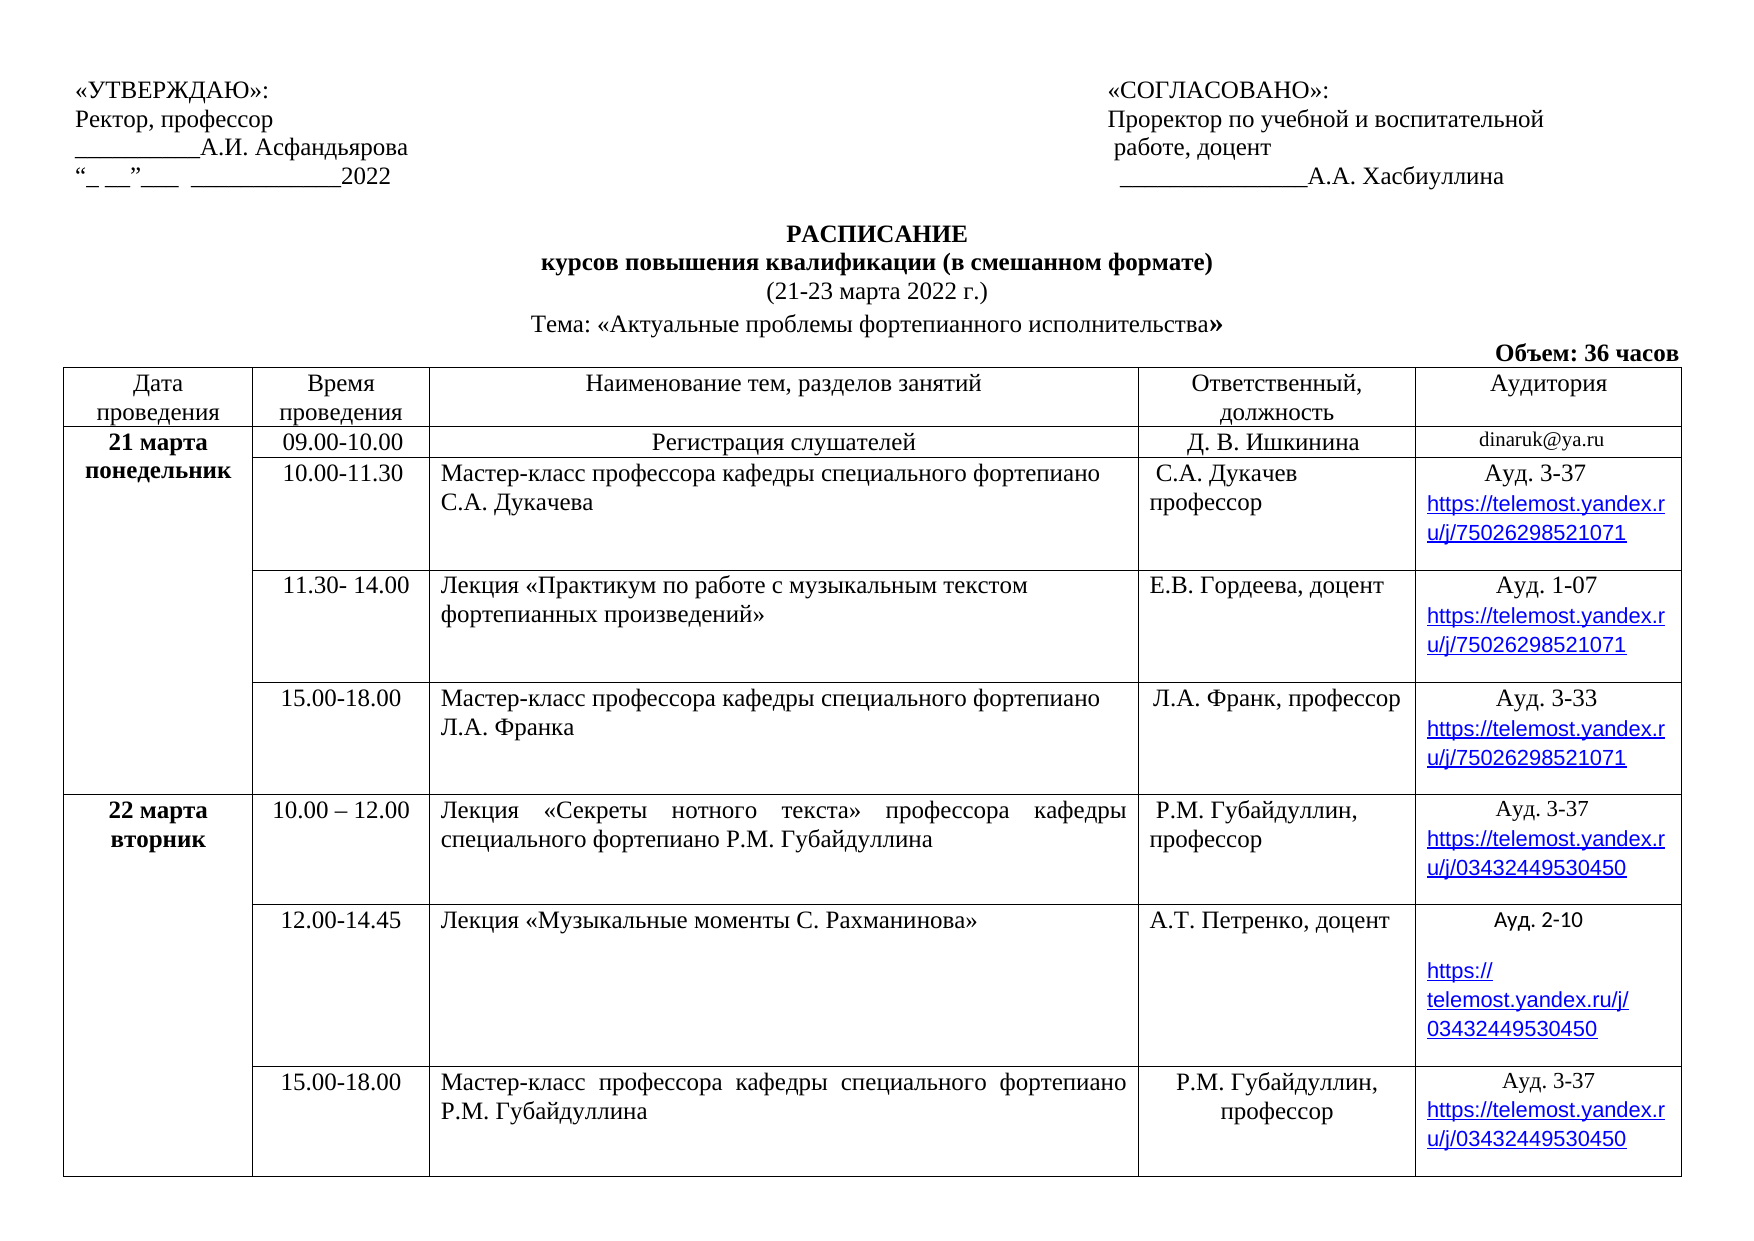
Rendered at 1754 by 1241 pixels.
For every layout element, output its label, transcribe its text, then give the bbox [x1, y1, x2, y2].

text Объем: 36 часов [75, 338, 1679, 367]
text Ректор, профессор Проректор по учебной и воспитательной [75, 104, 1679, 132]
text РАСПИСАНИЕ [75, 219, 1679, 247]
table_cell 15.00-18.00 [253, 1067, 429, 1176]
table_cell Мастер-класс профессора кафедры специального фортепиано С.А. Дукачева [430, 458, 1138, 569]
table_cell Лекция «Секреты нотного текста» профессора кафедры специального фортепиано Р.М. Губайдуллина [430, 795, 1138, 904]
table_cell Ауд. 3-33 https://telemost.yandex.ru/j/75026298521071 [1416, 683, 1681, 794]
table_cell 10.00 – 12.00 [253, 795, 429, 904]
table_cell Ауд. 3-37 https://telemost.yandex.ru/j/75026298521071 [1416, 458, 1681, 569]
table_header Дата проведения [64, 368, 252, 426]
table_cell dinaruk@ya.ru [1416, 427, 1681, 457]
table_cell Ауд. 3-37 https://telemost.yandex.ru/j/03432449530450 [1416, 1067, 1681, 1176]
text Тема: «Актуальные проблемы фортепианного исполнительства» [75, 305, 1679, 338]
table_cell Ауд. 1-07 https://telemost.yandex.ru/j/75026298521071 [1416, 571, 1681, 682]
table_cell Р.М. Губайдуллин, профессор [1139, 1067, 1415, 1176]
table_cell Мастер-класс профессора кафедры специального фортепиано Л.А. Франка [430, 683, 1138, 794]
table_cell С.А. Дукачев профессор [1139, 458, 1415, 569]
text «Утверждаю»: «Согласовано»: [75, 75, 1679, 104]
table_header Наименование тем, разделов занятий [430, 368, 1138, 426]
table_cell Д. В. Ишкинина [1139, 427, 1415, 457]
table_cell Регистрация слушателей [430, 427, 1138, 457]
table_cell 09.00-10.00 [253, 427, 429, 457]
table_cell Мастер-класс профессора кафедры специального фортепиано Р.М. Губайдуллина [430, 1067, 1138, 1176]
text __________А.И. Асфандьярова работе, доцент [75, 132, 1679, 161]
table_cell 12.00-14.45 [253, 905, 429, 1066]
table_cell Р.М. Губайдуллин, профессор [1139, 795, 1415, 904]
table_header Аудитория [1416, 368, 1681, 426]
table_cell 15.00-18.00 [253, 683, 429, 794]
table_cell Л.А. Франк, профессор [1139, 683, 1415, 794]
table_cell Ауд. 3-37 https://telemost.yandex.ru/j/03432449530450 [1416, 795, 1681, 904]
table_cell Е.В. Гордеева, доцент [1139, 571, 1415, 682]
table_cell 10.00-11.30 [253, 458, 429, 569]
table_cell 22 марта вторник [64, 795, 252, 1176]
table_header Время проведения [253, 368, 429, 426]
text “_ __”___ ____________2022 _______________А.А. Хасбиуллина [75, 161, 1679, 190]
table_cell Лекция «Практикум по работе с музыкальным текстом фортепианных произведений» [430, 571, 1138, 682]
text (21-23 марта 2022 г.) [75, 276, 1679, 305]
table_header Ответственный, должность [1139, 368, 1415, 426]
table_cell Лекция «Музыкальные моменты С. Рахманинова» [430, 905, 1138, 1066]
table_cell 21 марта понедельник [64, 427, 252, 794]
table_cell А.Т. Петренко, доцент [1139, 905, 1415, 1066]
text курсов повышения квалификации (в смешанном формате) [75, 247, 1679, 276]
table_cell 11.30- 14.00 [253, 571, 429, 682]
table_cell Ауд. 2-10 https://telemost.yandex.ru/j/03432449530450 [1416, 905, 1681, 1066]
